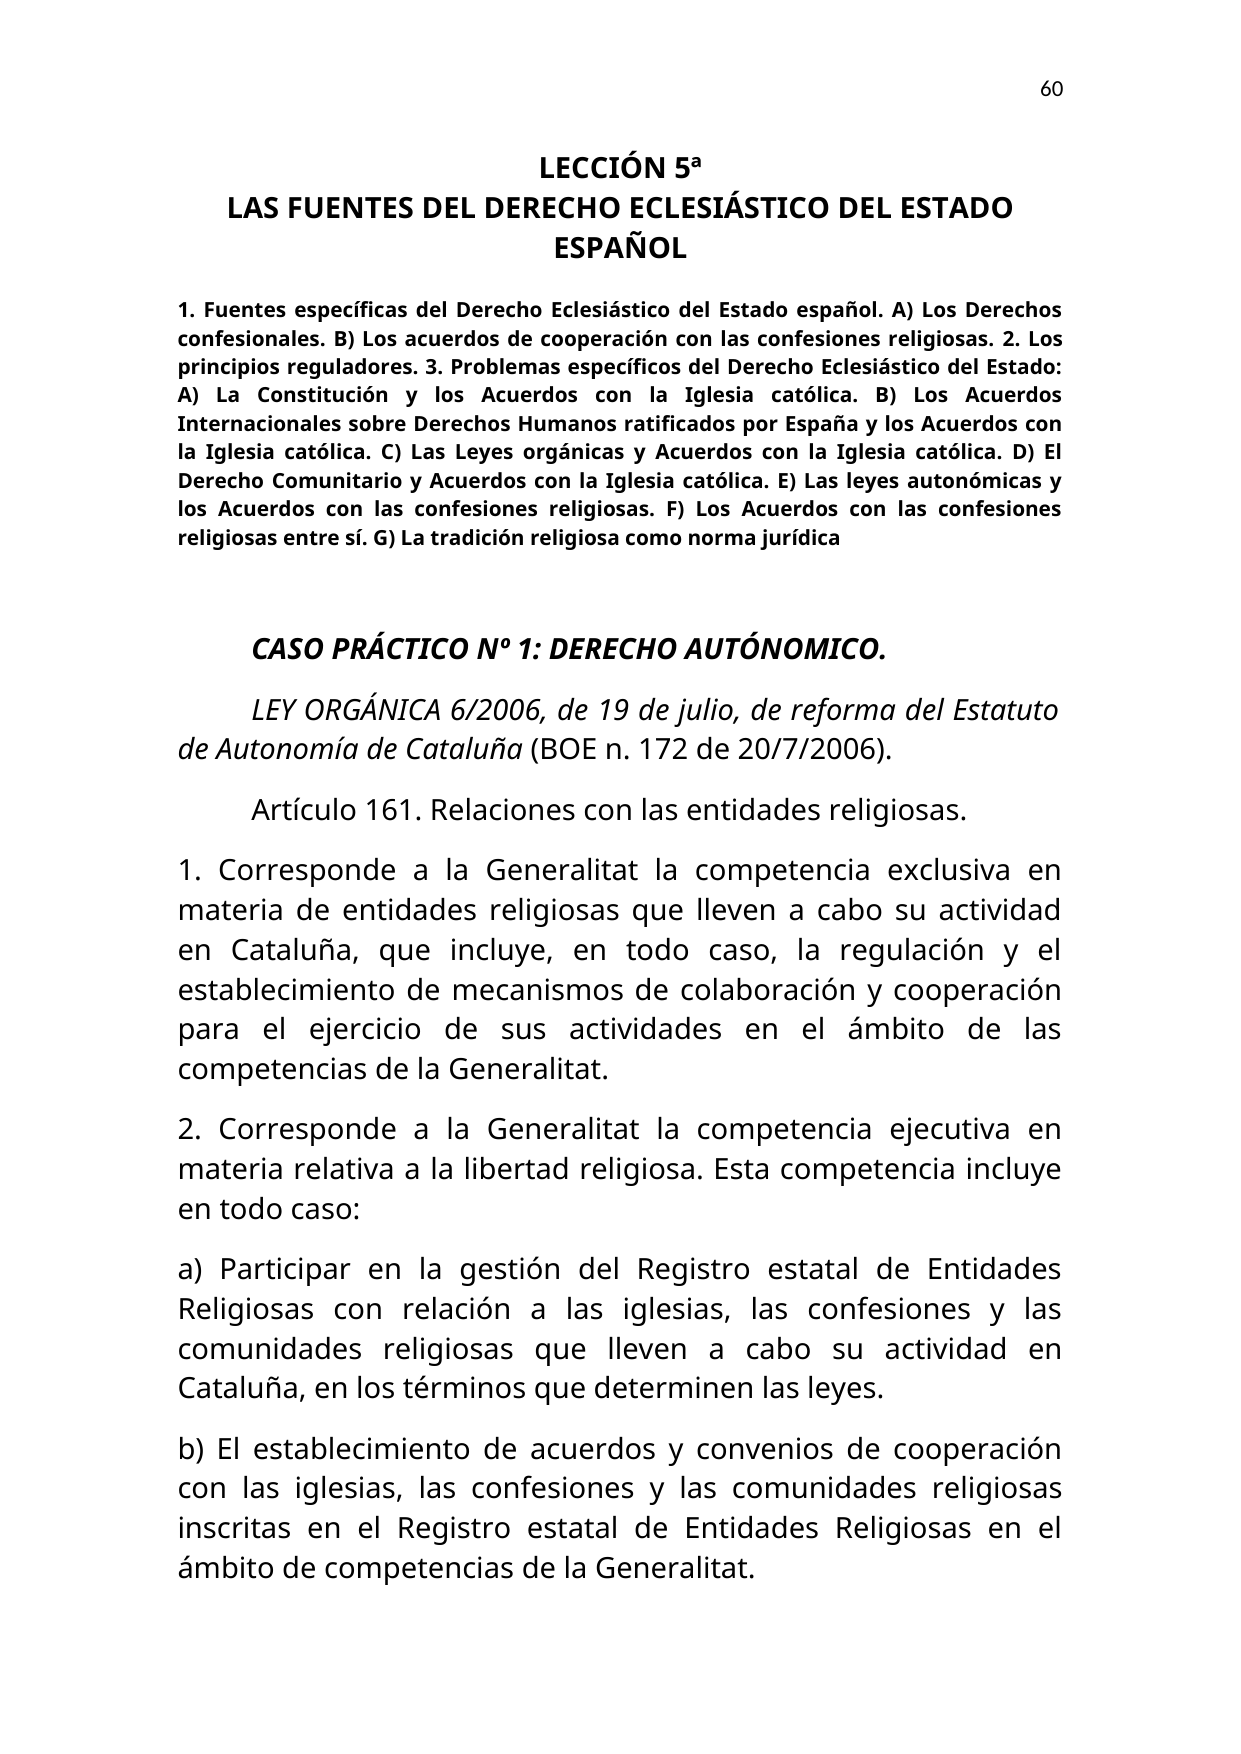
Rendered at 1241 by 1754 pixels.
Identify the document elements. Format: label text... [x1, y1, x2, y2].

text LEY ORGÁNICA 6/2006, de 19 de julio, de reforma del Estatuto de Autonomía de Cataluña (BOE n. 172 de 20/7/2006). [177, 689, 1063, 768]
text a) Participar en la gestión del Registro estatal de Entidades Religiosas con relación a las iglesias, las confesiones y las comunidades religiosas que lleven a cabo su actividad en Cataluña, en los términos que determinen las leyes. [177, 1248, 1063, 1407]
text LAS FUENTES DEL DERECHO ECLESIÁSTICO DEL ESTADO ESPAÑOL [177, 187, 1063, 267]
text CASO PRÁCTICO Nº 1: DERECHO AUTÓNOMICO. [177, 628, 1063, 668]
text LECCIÓN 5ª [177, 148, 1063, 187]
text 1. Fuentes específicas del Derecho Eclesiástico del Estado español. A) Los Derechos confesionales. B) Los acuerdos de cooperación con las confesiones religiosas. 2. Los principios reguladores. 3. Problemas específicos del Derecho Eclesiástico del Estado: A) La Constitución y los Acuerdos con la Iglesia católica. B) Los Acuerdos Internacionales sobre Derechos Humanos ratificados por España y los Acuerdos con la Iglesia católica. C) Las Leyes orgánicas y Acuerdos con la Iglesia católica. D) El Derecho Comunitario y Acuerdos con la Iglesia católica. E) Las leyes autonómicas y los Acuerdos con las confesiones religiosas. F) Los Acuerdos con las confesiones religiosas entre sí. G) La tradición religiosa como norma jurídica [177, 295, 1063, 551]
text 2. Corresponde a la Generalitat la competencia ejecutiva en materia relativa a la libertad religiosa. Esta competencia incluye en todo caso: [177, 1109, 1063, 1228]
text b) El establecimiento de acuerdos y convenios de cooperación con las iglesias, las confesiones y las comunidades religiosas inscritas en el Registro estatal de Entidades Religiosas en el ámbito de competencias de la Generalitat. [177, 1428, 1063, 1587]
text Artículo 161. Relaciones con las entidades religiosas. [177, 789, 1063, 829]
text 1. Corresponde a la Generalitat la competencia exclusiva en materia de entidades religiosas que lleven a cabo su actividad en Cataluña, que incluye, en todo caso, la regulación y el establecimiento de mecanismos de colaboración y cooperación para el ejercicio de sus actividades en el ámbito de las competencias de la Generalitat. [177, 850, 1063, 1088]
